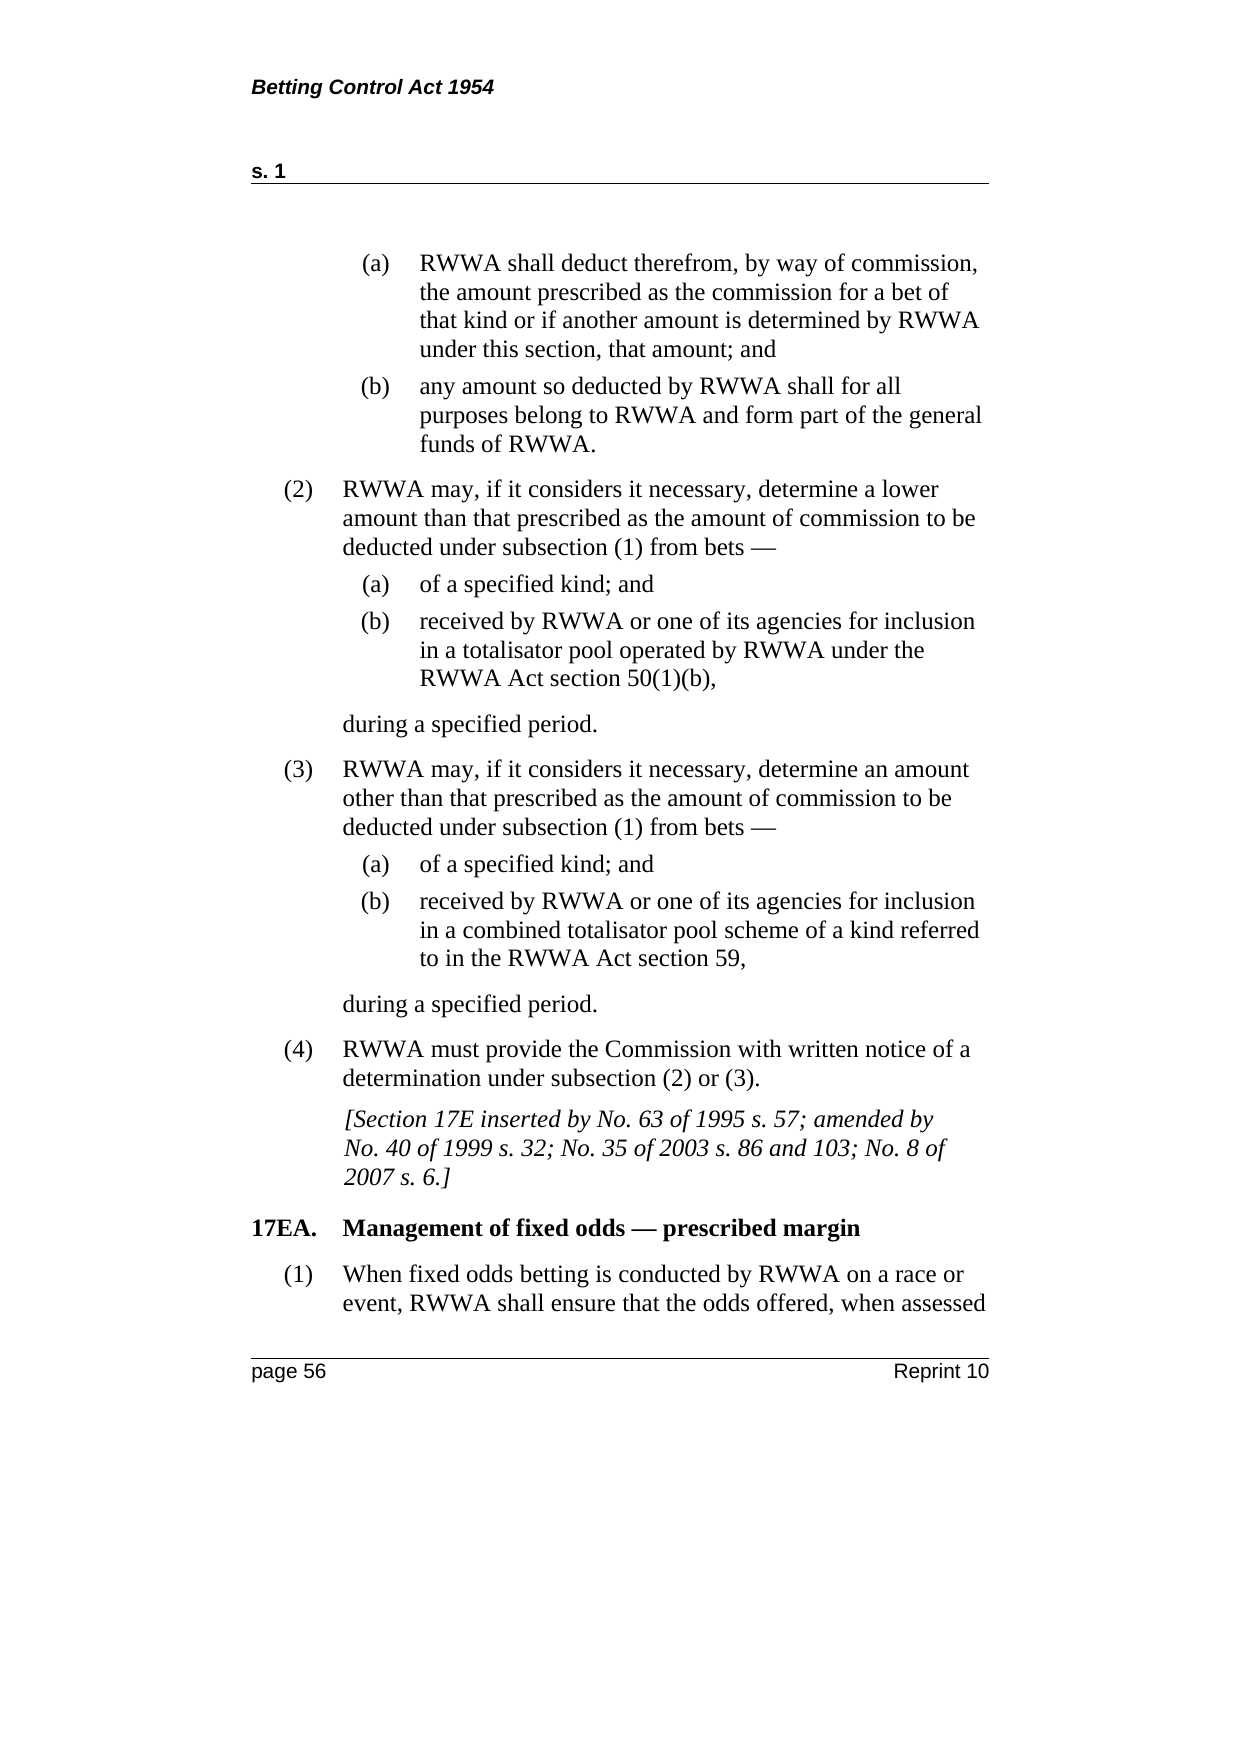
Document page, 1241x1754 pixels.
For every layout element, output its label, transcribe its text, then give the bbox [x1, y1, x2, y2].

text (a) of a specified kind; and [251, 849, 989, 878]
text (a) RWWA shall deduct therefrom, by way of commission, the amount prescribed as the commission for a bet of that kind or if another amount is determined by RWWA under this section, that amount; and [251, 248, 989, 363]
text (4) RWWA must provide the Commission with written notice of a determination under subsection (2) or (3). [251, 1034, 989, 1092]
text (2) RWWA may, if it considers it necessary, determine a lower amount than that prescribed as the amount of commission to be deducted under subsection (1) from bets — [251, 474, 989, 561]
text (3) RWWA may, if it considers it necessary, determine an amount other than that prescribed as the amount of commission to be deducted under subsection (1) from bets — [251, 754, 989, 841]
text during a specified period. [251, 989, 989, 1018]
text (b) received by RWWA or one of its agencies for inclusion in a combined totalisator pool scheme of a kind referred to in the RWWA Act section 59, [251, 886, 989, 972]
text [Section 17E inserted by No. 63 of 1995 s. 57; amended by No. 40 of 1999 s. 32; No. 35 of 2003 s. 86 and 103; No. 8 of 2007 s. 6.] [251, 1104, 989, 1191]
text during a specified period. [251, 709, 989, 738]
subtitle 17EA. Management of fixed odds — prescribed margin [251, 1213, 989, 1242]
text (a) of a specified kind; and [251, 569, 989, 598]
text (b) any amount so deducted by RWWA shall for all purposes belong to RWWA and form part of the general funds of RWWA. [251, 371, 989, 458]
text (b) received by RWWA or one of its agencies for inclusion in a totalisator pool operated by RWWA under the RWWA Act section 50(1)(b), [251, 606, 989, 692]
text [251, 1259, 989, 1316]
